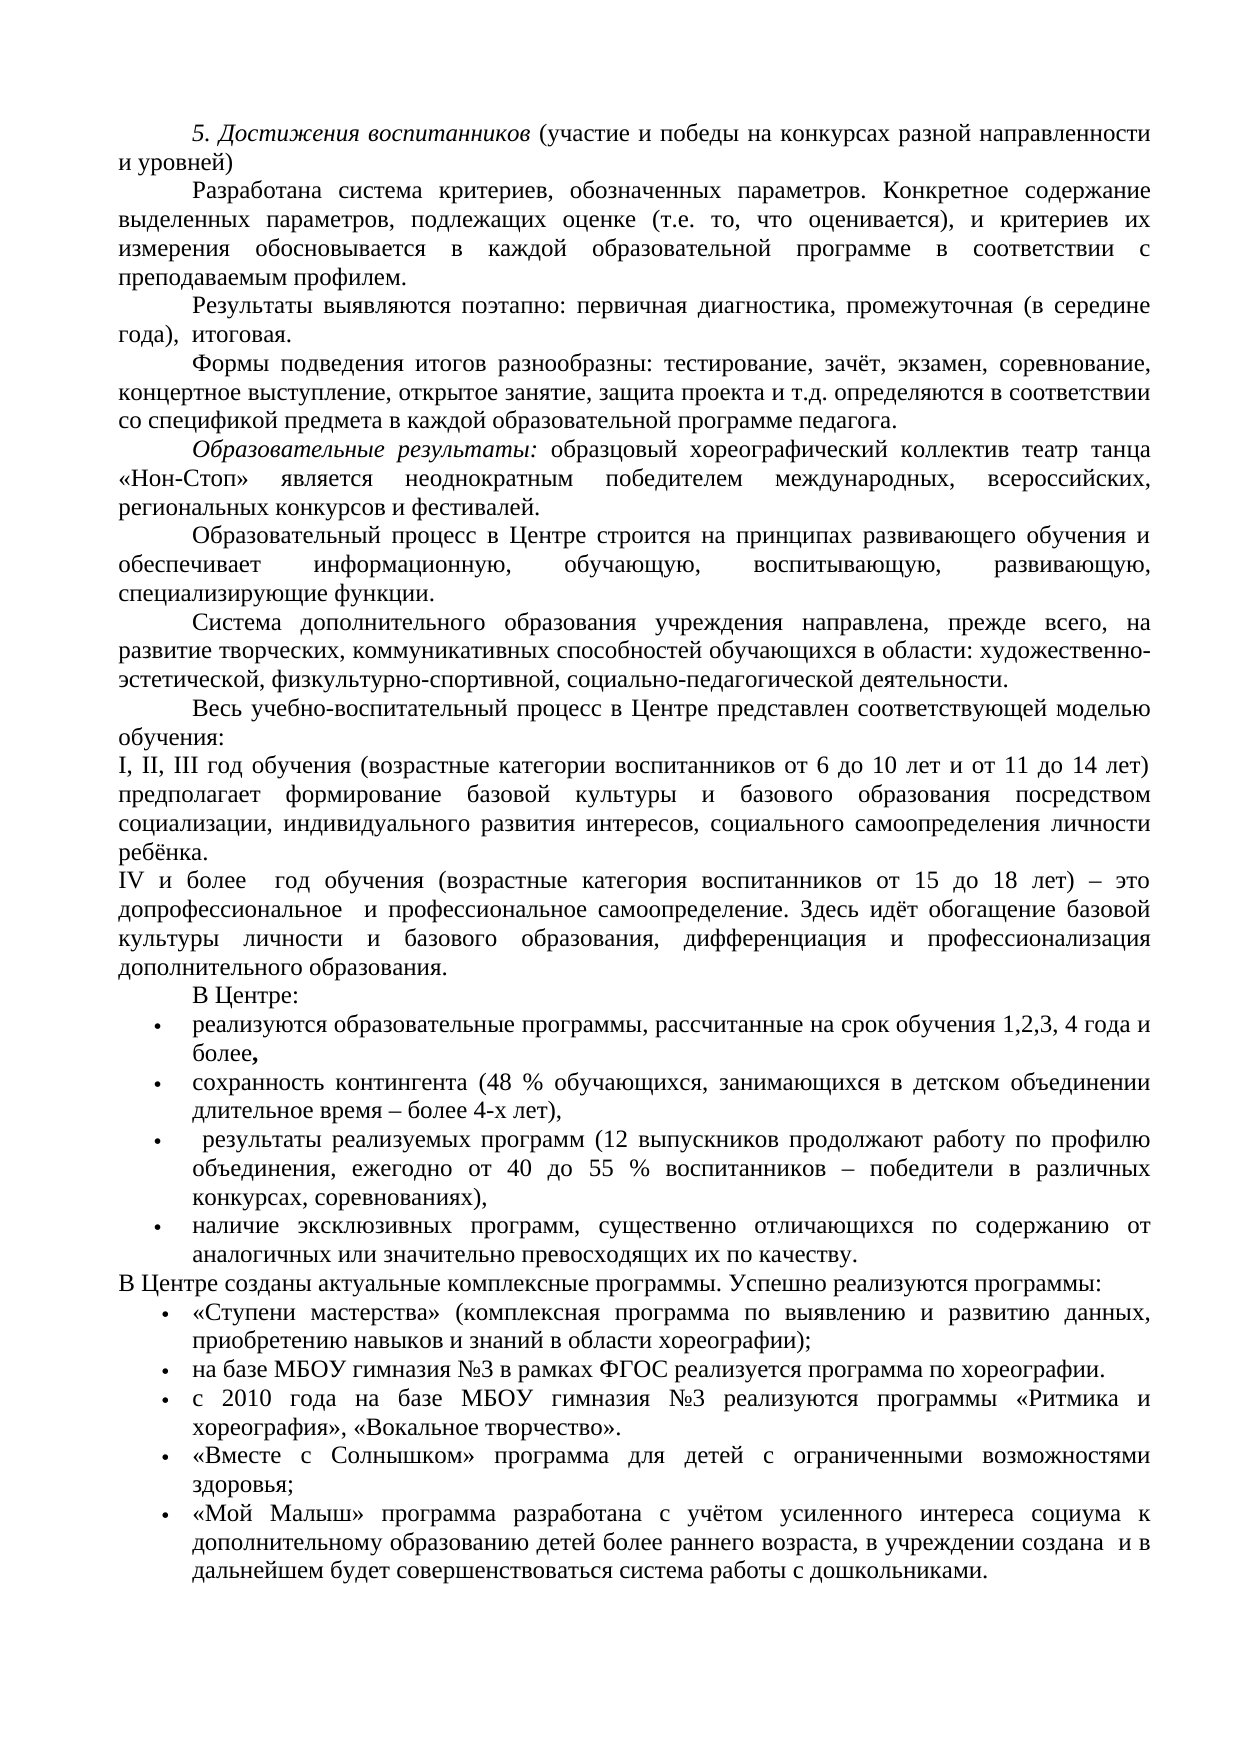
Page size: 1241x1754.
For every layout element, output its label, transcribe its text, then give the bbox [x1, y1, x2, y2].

text В Центре созданы актуальные комплексные программы. Успешно реализуются программы: [118, 1268, 1152, 1297]
text Образовательный процесс в Центре строится на принципах развивающего обучения и обеспечивает информационную, обучающую, воспитывающую, развивающую, специализирующие функции. [118, 521, 1152, 607]
list реализуются образовательные программы, рассчитанные на срок обучения 1,2,3, 4 года и более, [154, 1009, 1152, 1067]
list наличие эксклюзивных программ, существенно отличающихся по содержанию от аналогичных или значительно превосходящих их по качеству. [154, 1211, 1152, 1268]
text Система дополнительного образования учреждения направлена, прежде всего, на развитие творческих, коммуникативных способностей обучающихся в области: художественно-эстетической, физкультурно-спортивной, социально-педагогической деятельности. [118, 607, 1152, 693]
text Образовательные результаты: образцовый хореографический коллектив театр танца «Нон-Стоп» является неоднократным победителем международных, всероссийских, региональных конкурсов и фестивалей. [118, 434, 1152, 521]
text Результаты выявляются поэтапно: первичная диагностика, промежуточная (в середине года), итоговая. [118, 291, 1152, 348]
list на базе МБОУ гимназия №3 в рамках ФГОС реализуется программа по хореографии. [162, 1354, 1152, 1383]
list с 2010 года на базе МБОУ гимназия №3 реализуются программы «Ритмика и хореография», «Вокальное творчество». [162, 1383, 1152, 1441]
text Весь учебно-воспитательный процесс в Центре представлен соответствующей моделью обучения: [118, 693, 1152, 751]
text IV и более год обучения (возрастные категория воспитанников от 15 до 18 лет) – это допрофессиональное и профессиональное самоопределение. Здесь идёт обогащение базовой культуры личности и базового образования, дифференциация и профессионализация дополнительного образования. [118, 866, 1152, 981]
text I, II, III год обучения (возрастные категории воспитанников от 6 до 10 лет и от 11 до 14 лет) предполагает формирование базовой культуры и базового образования посредством социализации, индивидуального развития интересов, социального самоопределения личности ребёнка. [118, 751, 1152, 866]
text В Центре: [118, 981, 1152, 1009]
text Разработана система критериев, обозначенных параметров. Конкретное содержание выделенных параметров, подлежащих оценке (т.е. то, что оценивается), и критериев их измерения обосновывается в каждой образовательной программе в соответствии с преподаваемым профилем. [118, 176, 1152, 291]
list «Ступени мастерства» (комплексная программа по выявлению и развитию данных, приобретению навыков и знаний в области хореографии); [162, 1297, 1152, 1354]
text Формы подведения итогов разнообразны: тестирование, зачёт, экзамен, соревнование, концертное выступление, открытое занятие, защита проекта и т.д. определяются в соответствии со спецификой предмета в каждой образовательной программе педагога. [118, 348, 1152, 434]
text 5. Достижения воспитанников (участие и победы на конкурсах разной направленности и уровней) [118, 118, 1152, 176]
list сохранность контингента (48 % обучающихся, занимающихся в детском объединении длительное время – более 4-х лет), [154, 1067, 1152, 1124]
list результаты реализуемых программ (12 выпускников продолжают работу по профилю объединения, ежегодно от 40 до 55 % воспитанников – победители в различных конкурсах, соревнованиях), [154, 1124, 1152, 1211]
list «Вместе с Солнышком» программа для детей с ограниченными возможностями здоровья; [162, 1441, 1152, 1498]
list «Мой Малыш» программа разработана с учётом усиленного интереса социума к дополнительному образованию детей более раннего возраста, в учреждении создана и в дальнейшем будет совершенствоваться система работы с дошкольниками. [162, 1498, 1152, 1584]
